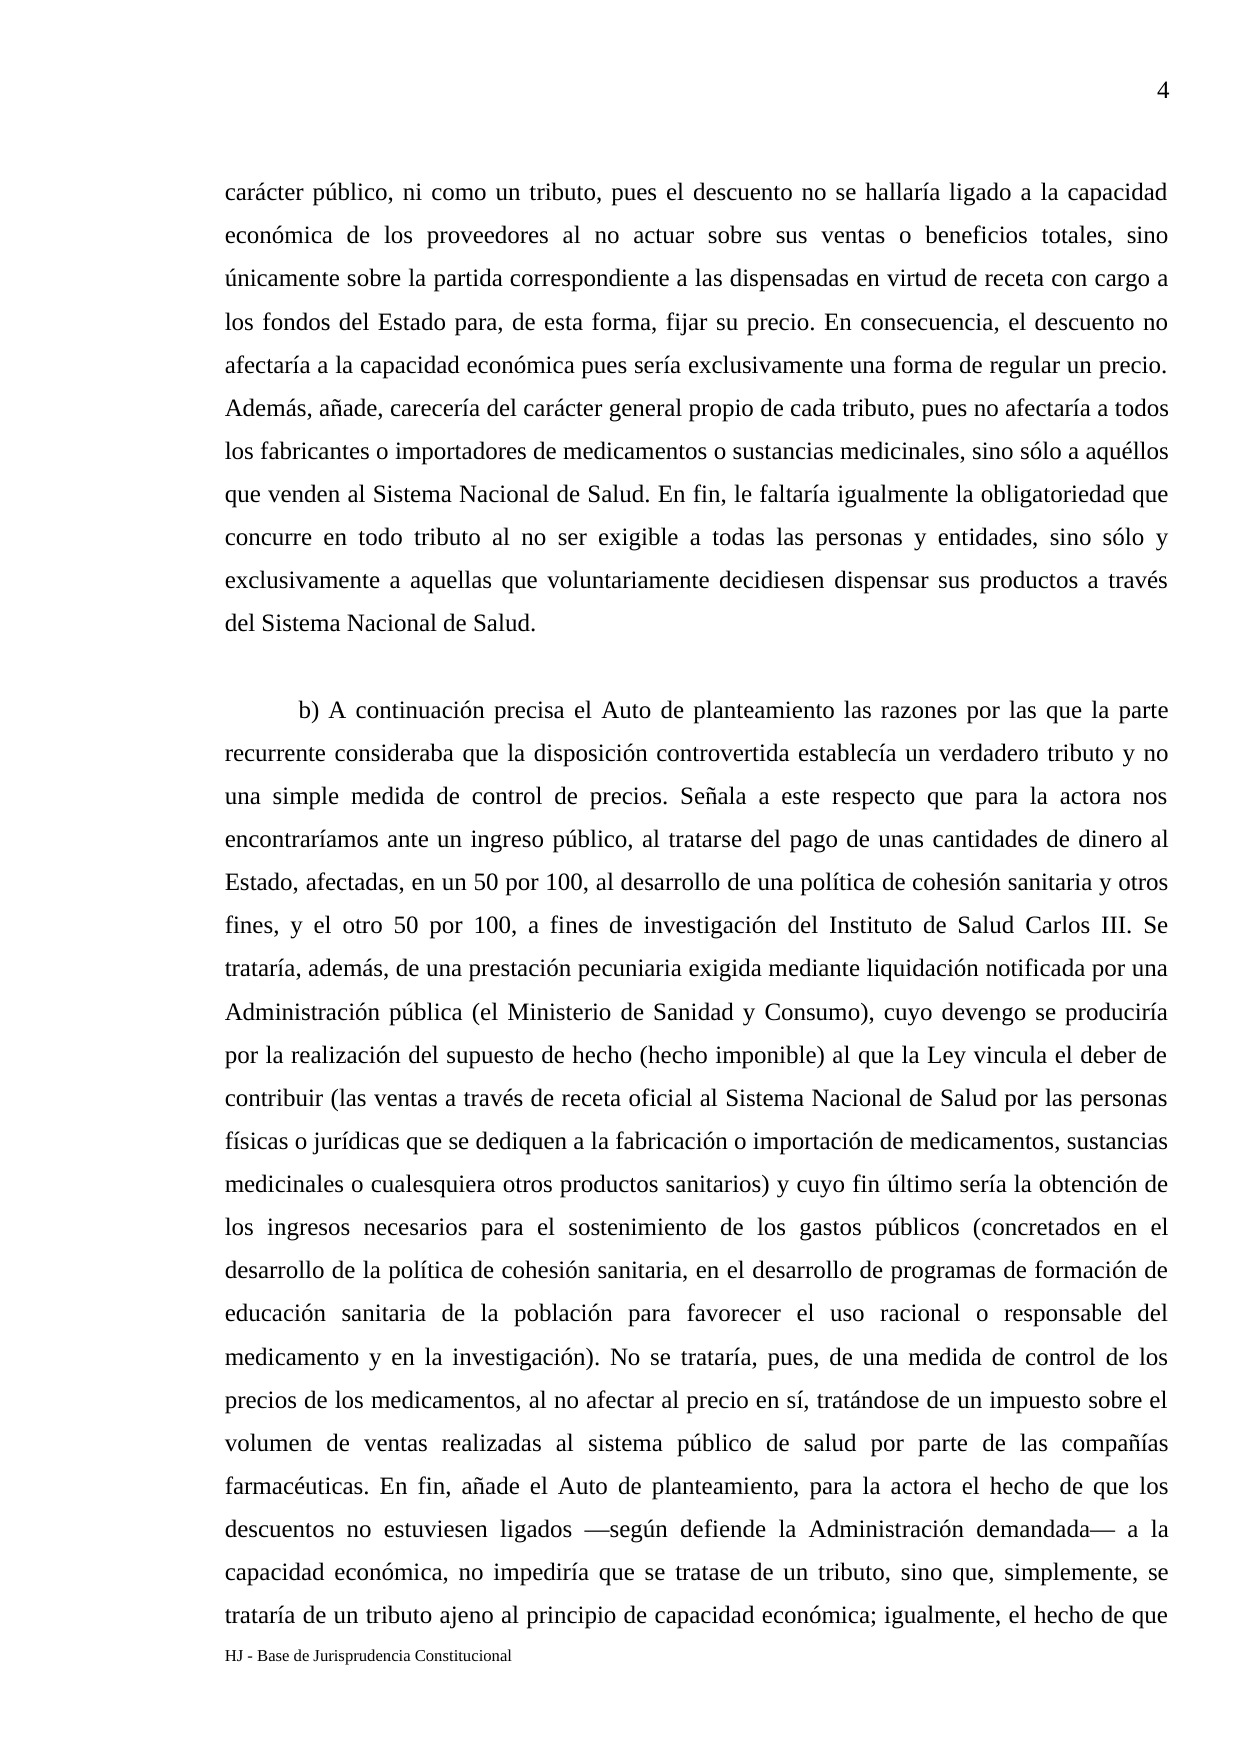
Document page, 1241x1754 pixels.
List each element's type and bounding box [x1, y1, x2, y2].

text [224, 177, 1169, 637]
text [224, 695, 1169, 1629]
